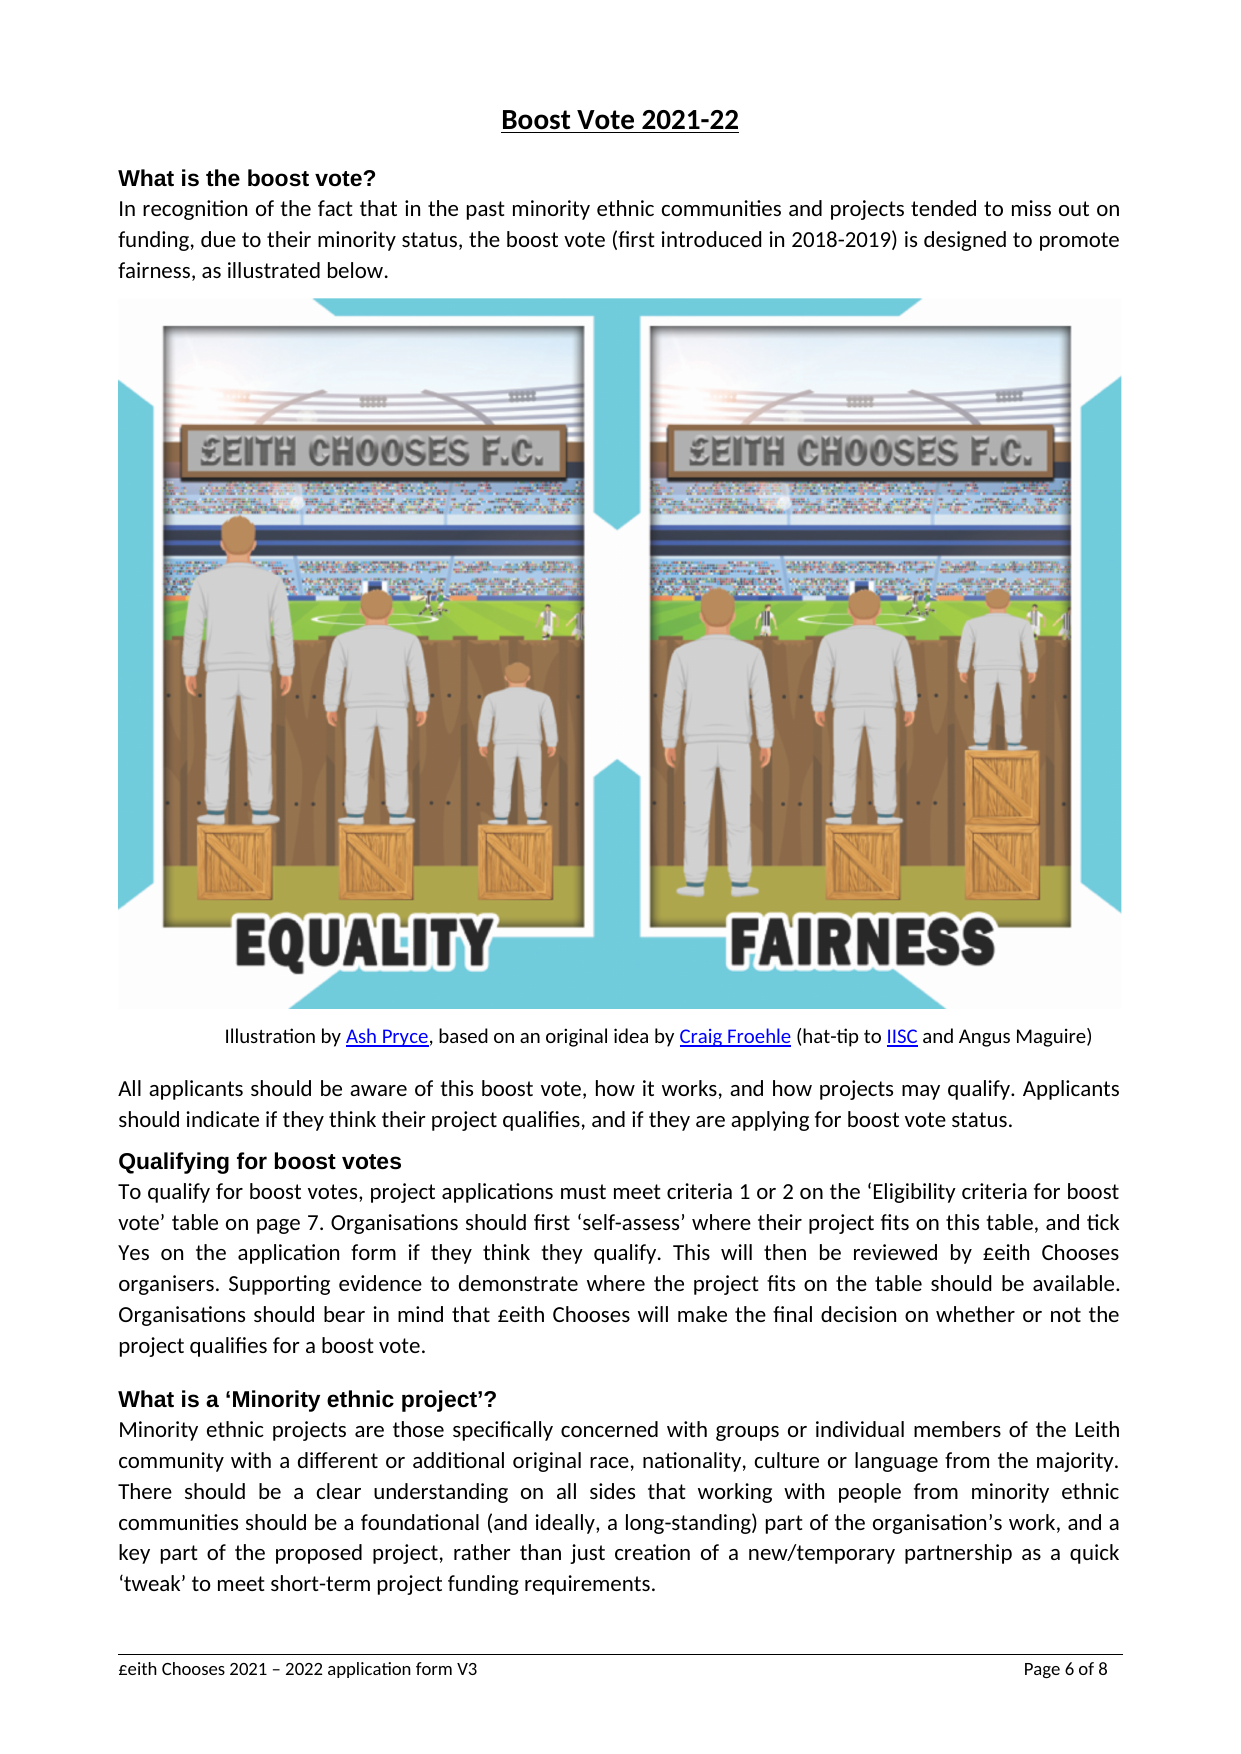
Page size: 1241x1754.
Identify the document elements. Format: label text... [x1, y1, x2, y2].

text All applicants should be aware of this boost vote, how it works, and how projects may qualify. Applicants should indicate if they think their project qualifies, and if they are applying for boost vote status. [118, 1074, 1122, 1133]
text Minority ethnic projects are those specifically concerned with groups or individual members of the Leith community with a different or additional original race, nationality, culture or language from the majority. There should be a clear understanding on all sides that working with people from minority ethnic communities should be a foundational (and ideally, a long-standing) part of the organisation’s work, and a key part of the proposed project, rather than just creation of a new/temporary partnership as a quick ‘tweak’ to meet short-term project funding requirements. [118, 1415, 1122, 1597]
subtitle Qualifying for boost votes [118, 1148, 1122, 1174]
picture [118, 298, 1122, 1009]
text In recognition of the fact that in the past minority ethnic communities and projects tended to miss out on funding, due to their minority status, the boost vote (first introduced in 2018-2019) is designed to promote fairness, as illustrated below. [118, 194, 1122, 284]
subtitle What is the boost vote? [118, 165, 1122, 192]
subtitle What is a ‘Minority ethnic project’? [118, 1386, 1122, 1413]
text Illustration by Ash Pryce, based on an original idea by Craig Froehle (hat-tip to IISC and Angus Maguire) [207, 1024, 1092, 1049]
subtitle Boost Vote 2021-22 [118, 101, 1122, 137]
text To qualify for boost votes, project applications must meet criteria 1 or 2 on the ‘Eligibility criteria for boost vote’ table on page 7. Organisations should first ‘self-assess’ where their project fits on this table, and tick Yes on the application form if they think they qualify. This will then be reviewed by £eith Chooses organisers. Supporting evidence to demonstrate where the project fits on the table should be available. Organisations should bear in mind that £eith Chooses will make the final decision on whether or not the project qualifies for a boost vote. [118, 1177, 1122, 1359]
